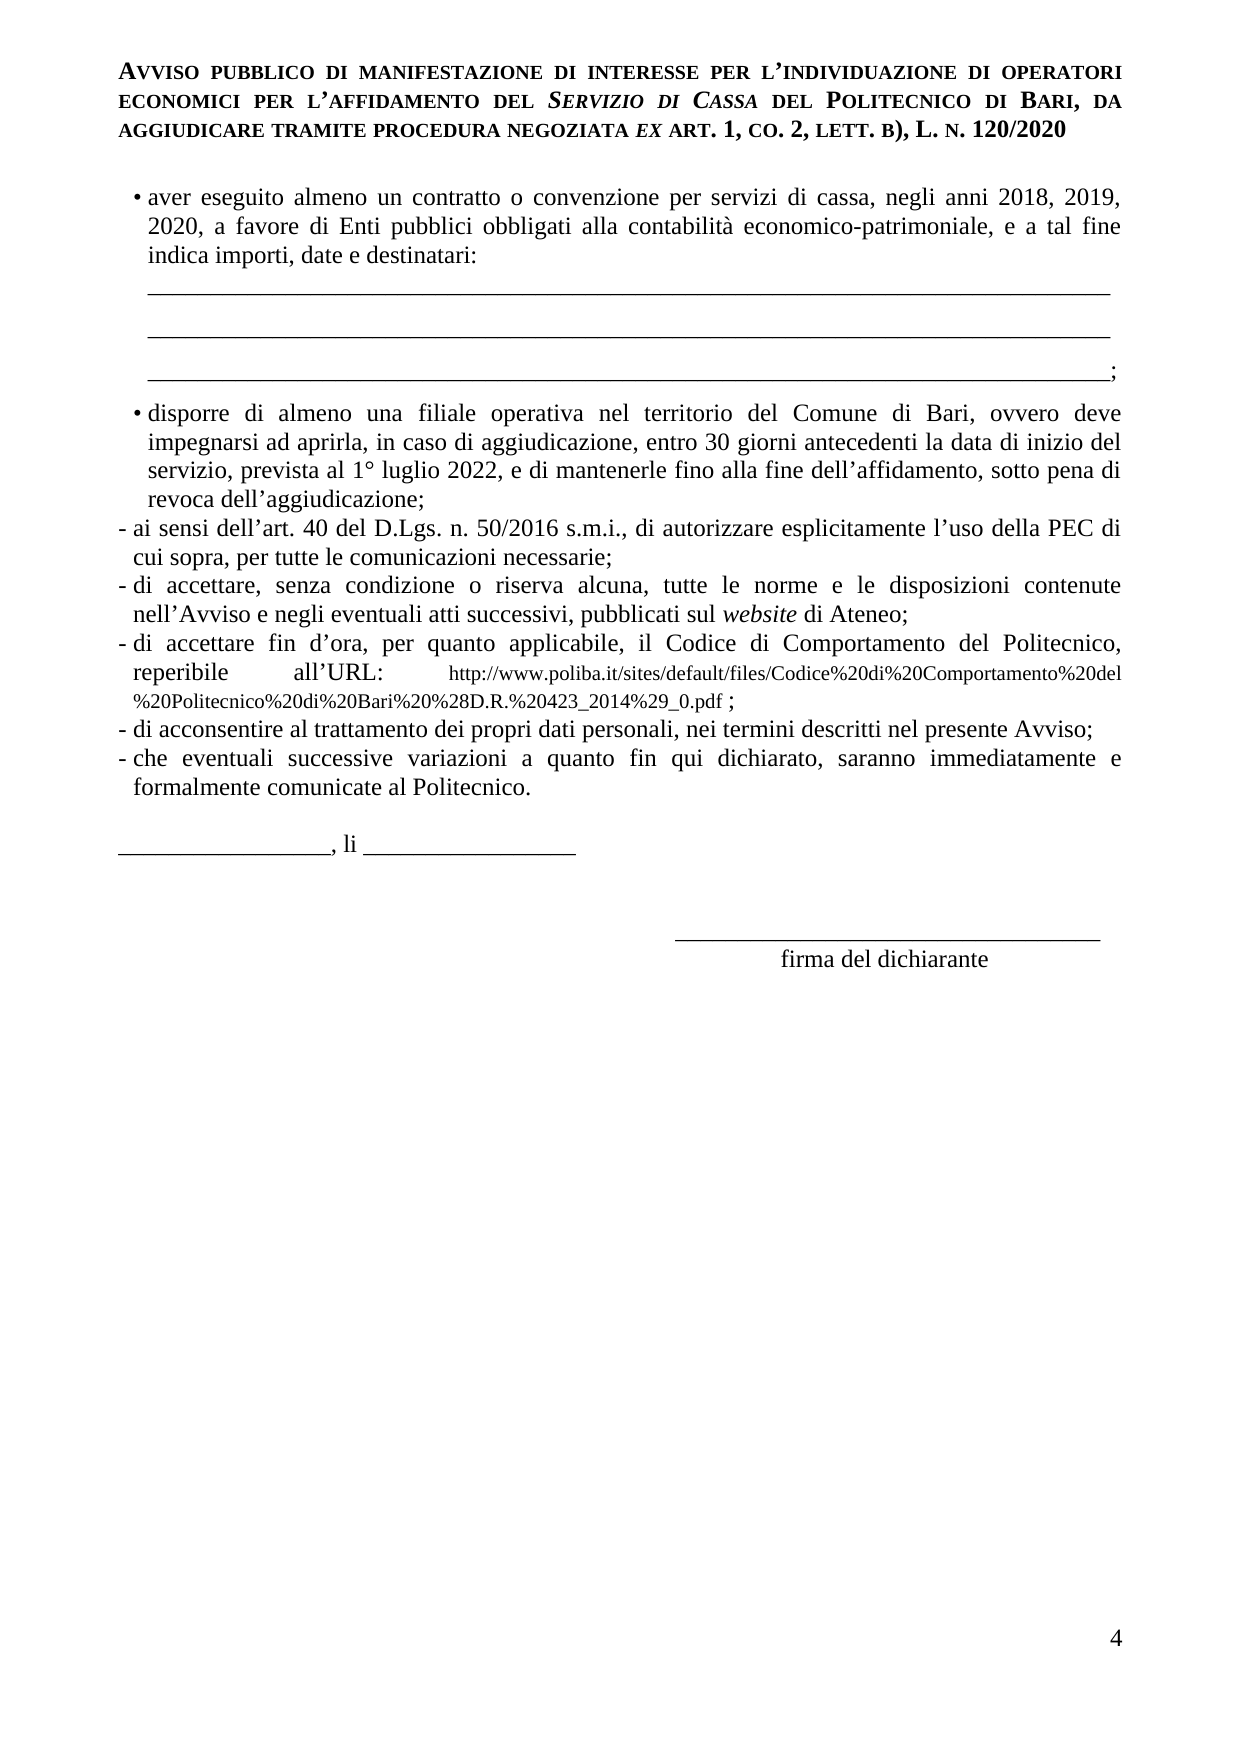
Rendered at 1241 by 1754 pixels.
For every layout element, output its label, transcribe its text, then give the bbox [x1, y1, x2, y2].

text _____________________________________________________________________________ [148, 269, 1122, 297]
list ai sensi dell’art. 40 del D.Lgs. n. 50/2016 s.m.i., di autorizzare esplicitamente l’uso della PEC di cui sopra, per tutte le comunicazioni necessarie; [118, 513, 1122, 571]
list di acconsentire al trattamento dei propri dati personali, nei termini descritti nel presente Avviso; [118, 714, 1122, 743]
text _____________________________________________________________________________ [148, 312, 1122, 341]
list di accettare fin d’ora, per quanto applicabile, il Codice di Comportamento del Politecnico, reperibile all’URL: http://www.poliba.it/sites/default/files/Codice%20di%20Comportamento%20del%20Politecnico%20di%20Bari%20%28D.R.%20423_2014%29_0.pdf ; [118, 628, 1122, 714]
text _____________________________________________________________________________; [148, 355, 1122, 384]
text _________________, li _________________ [118, 829, 1122, 858]
list disporre di almeno una filiale operativa nel territorio del Comune di Bari, ovvero deve impegnarsi ad aprirla, in caso di aggiudicazione, entro 30 giorni antecedenti la data di inizio del servizio, prevista al 1° luglio 2022, e di mantenerle fino alla fine dell’affidamento, sotto pena di revoca dell’aggiudicazione; [133, 398, 1122, 513]
list aver eseguito almeno un contratto o convenzione per servizi di cassa, negli anni 2018, 2019, 2020, a favore di Enti pubblici obbligati alla contabilità economico-patrimoniale, e a tal fine indica importi, date e destinatari: [133, 182, 1122, 269]
text firma del dichiarante [561, 944, 1122, 973]
list di accettare, senza condizione o riserva alcuna, tutte le norme e le disposizioni contenute nell’Avviso e negli eventuali atti successivi, pubblicati sul website di Ateneo; [118, 571, 1122, 628]
list che eventuali successive variazioni a quanto fin qui dichiarato, saranno immediatamente e formalmente comunicate al Politecnico. [118, 743, 1122, 801]
text __________________________________ [634, 916, 1122, 944]
